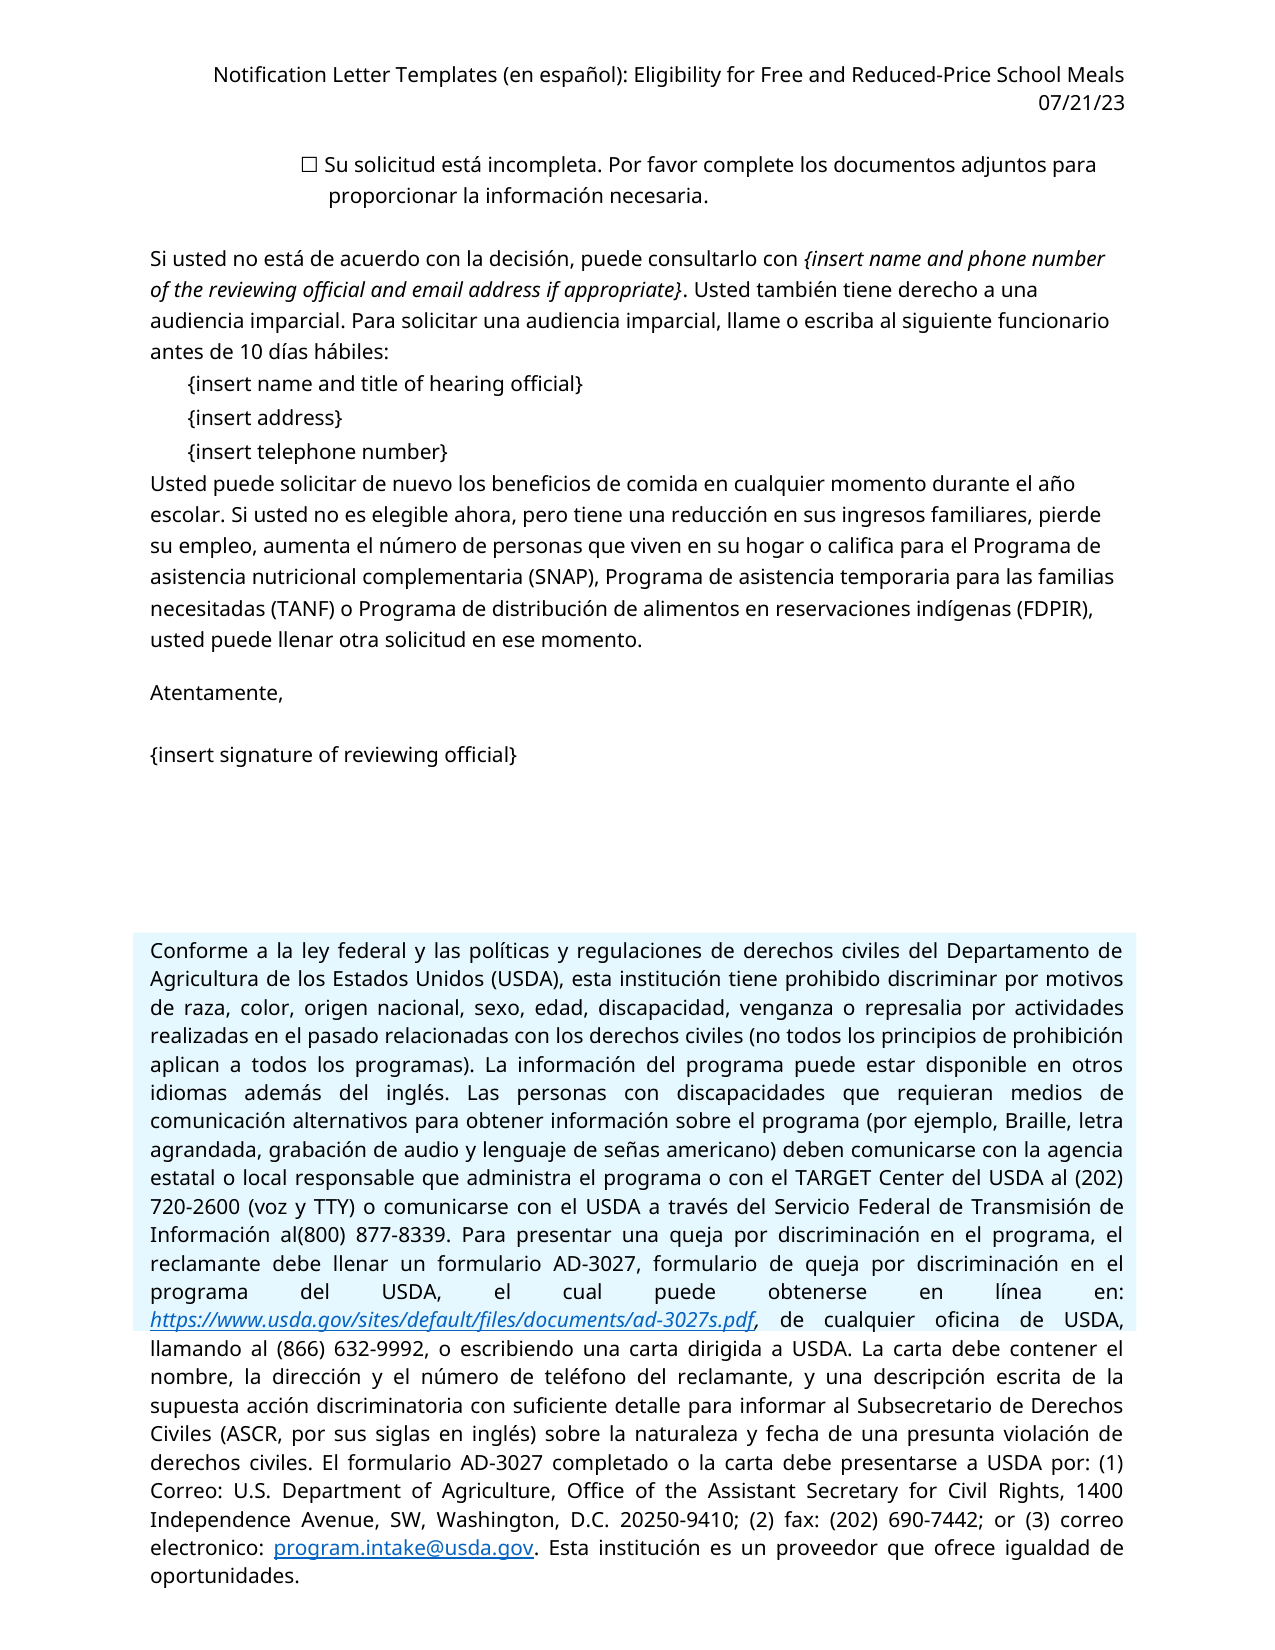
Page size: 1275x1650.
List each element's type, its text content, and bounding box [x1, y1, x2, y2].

text Usted puede solicitar de nuevo los beneficios de comida en cualquier momento durante el año escolar. Si usted no es elegible ahora, pero tiene una reducción en sus ingresos familiares, pierde su empleo, aumenta el número de personas que viven en su hogar o califica para el Programa de asistencia nutricional complementaria (SNAP), Programa de asistencia temporaria para las familias necesitadas (TANF) o Programa de distribución de alimentos en reservaciones indígenas (FDPIR), usted puede llenar otra solicitud en ese momento. [150, 469, 1125, 653]
text Su solicitud está incompleta. Por favor complete los documentos adjuntos para proporcionar la información necesaria. [300, 150, 1125, 210]
text Si usted no está de acuerdo con la decisión, puede consultarlo con Usted también tiene derecho a una audiencia imparcial. Para solicitar una audiencia imparcial, llame o escriba al siguiente funcionario antes de 10 días hábiles: [150, 244, 1125, 366]
text Atentamente, [150, 678, 1125, 707]
